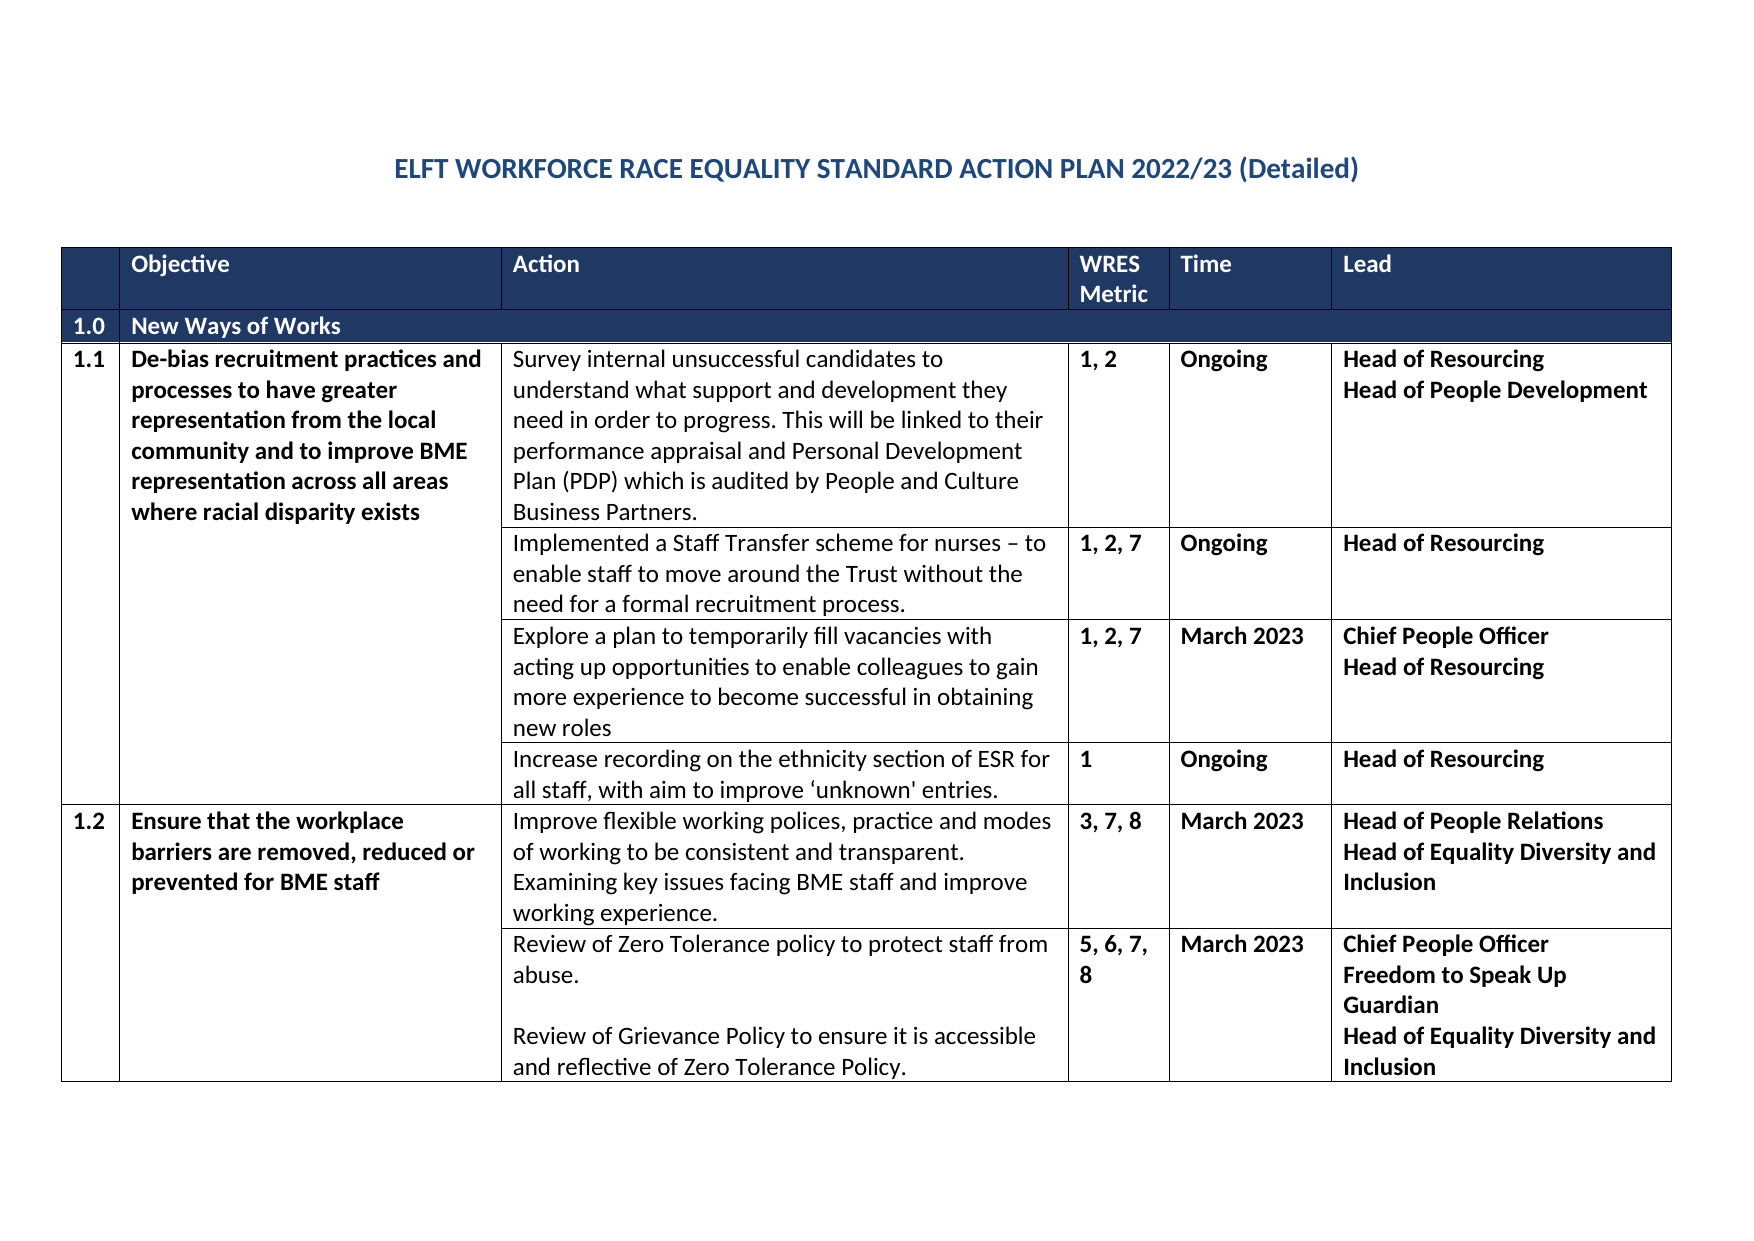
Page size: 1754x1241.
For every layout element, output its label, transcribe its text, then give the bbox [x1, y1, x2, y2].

table_cell De-bias recruitment practices and processes to have greater representation from the local community and to improve BME representation across all areas where racial disparity exists [120, 344, 501, 804]
table_header [62, 248, 119, 309]
table_cell 1 [1069, 743, 1169, 804]
table_cell 3, 7, 8 [1069, 805, 1169, 927]
table_header Time [1170, 248, 1331, 309]
table_cell 5, 6, 7, 8 [1069, 929, 1169, 1081]
table_cell Ongoing [1170, 344, 1331, 527]
table_cell Ongoing [1170, 743, 1331, 804]
table_cell 1, 2, 7 [1069, 620, 1169, 742]
table_header Objective [120, 248, 501, 309]
table_cell 1.0 [62, 310, 119, 342]
table_cell Review of Zero Tolerance policy to protect staff from abuse. Review of Grievance Policy to ensure it is accessible and reflective of Zero Tolerance Policy. [502, 929, 1068, 1081]
table_cell March 2023 [1170, 805, 1331, 927]
table_cell Increase recording on the ethnicity section of ESR for all staff, with aim to improve ‘unknown' entries. [502, 743, 1068, 804]
table_cell Improve flexible working polices, practice and modes of working to be consistent and transparent. Examining key issues facing BME staff and improve working experience. [502, 805, 1068, 927]
table_cell 1, 2 [1069, 344, 1169, 527]
table_cell Implemented a Staff Transfer scheme for nurses – to enable staff to move around the Trust without the need for a formal recruitment process. [502, 528, 1068, 619]
table_header Lead [1332, 248, 1671, 309]
table_cell New Ways of Works [120, 310, 1671, 342]
table_cell 1.2 [62, 805, 119, 1081]
table_header Action [502, 248, 1068, 309]
table_cell Survey internal unsuccessful candidates to understand what support and development they need in order to progress. This will be linked to their performance appraisal and Personal Development Plan (PDP) which is audited by People and Culture Business Partners. [502, 344, 1068, 527]
table_cell Ongoing [1170, 528, 1331, 619]
table_cell March 2023 [1170, 929, 1331, 1081]
table_cell Chief People Officer Head of Resourcing [1332, 620, 1671, 742]
table_cell Chief People Officer Freedom to Speak Up Guardian Head of Equality Diversity and Inclusion [1332, 929, 1671, 1081]
table_cell March 2023 [1170, 620, 1331, 742]
table_cell 1.1 [62, 344, 119, 804]
table_cell Explore a plan to temporarily fill vacancies with acting up opportunities to enable colleagues to gain more experience to become successful in obtaining new roles [502, 620, 1068, 742]
table_cell Ensure that the workplace barriers are removed, reduced or prevented for BME staff [120, 805, 501, 1081]
table_cell Head of People Relations Head of Equality Diversity and Inclusion [1332, 805, 1671, 927]
table_header WRES Metric [1069, 248, 1169, 309]
table_cell 1, 2, 7 [1069, 528, 1169, 619]
text ELFT WORKFORCE RACE EQUALITY STANDARD ACTION PLAN 2022/23 (Detailed) [150, 150, 1604, 186]
table_cell Head of Resourcing Head of People Development [1332, 344, 1671, 527]
table_cell Head of Resourcing [1332, 528, 1671, 619]
table_cell Head of Resourcing [1332, 743, 1671, 804]
